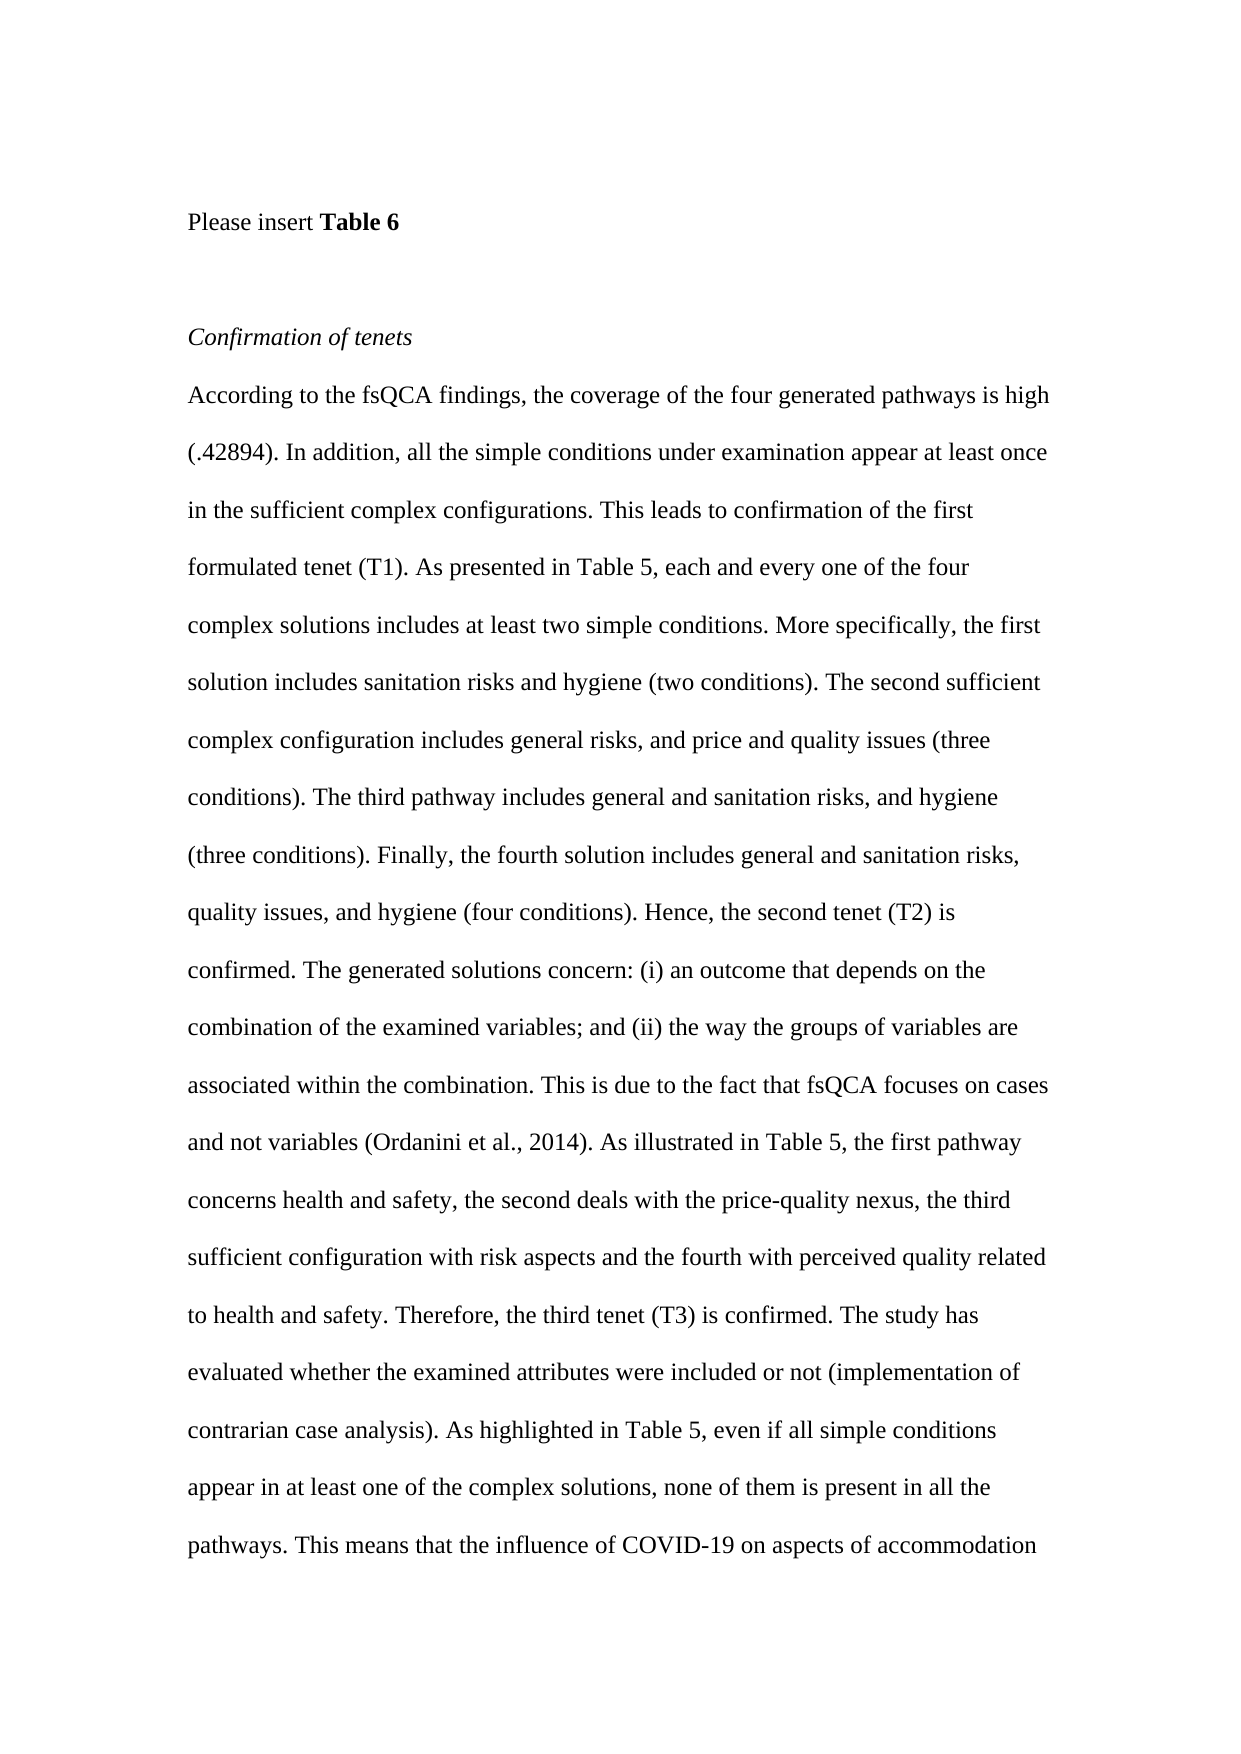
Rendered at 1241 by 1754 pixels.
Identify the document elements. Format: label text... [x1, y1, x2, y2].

text Please insert Table 6 [187, 207, 1053, 236]
text Confirmation of tenets [187, 322, 1053, 351]
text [187, 380, 1053, 1559]
